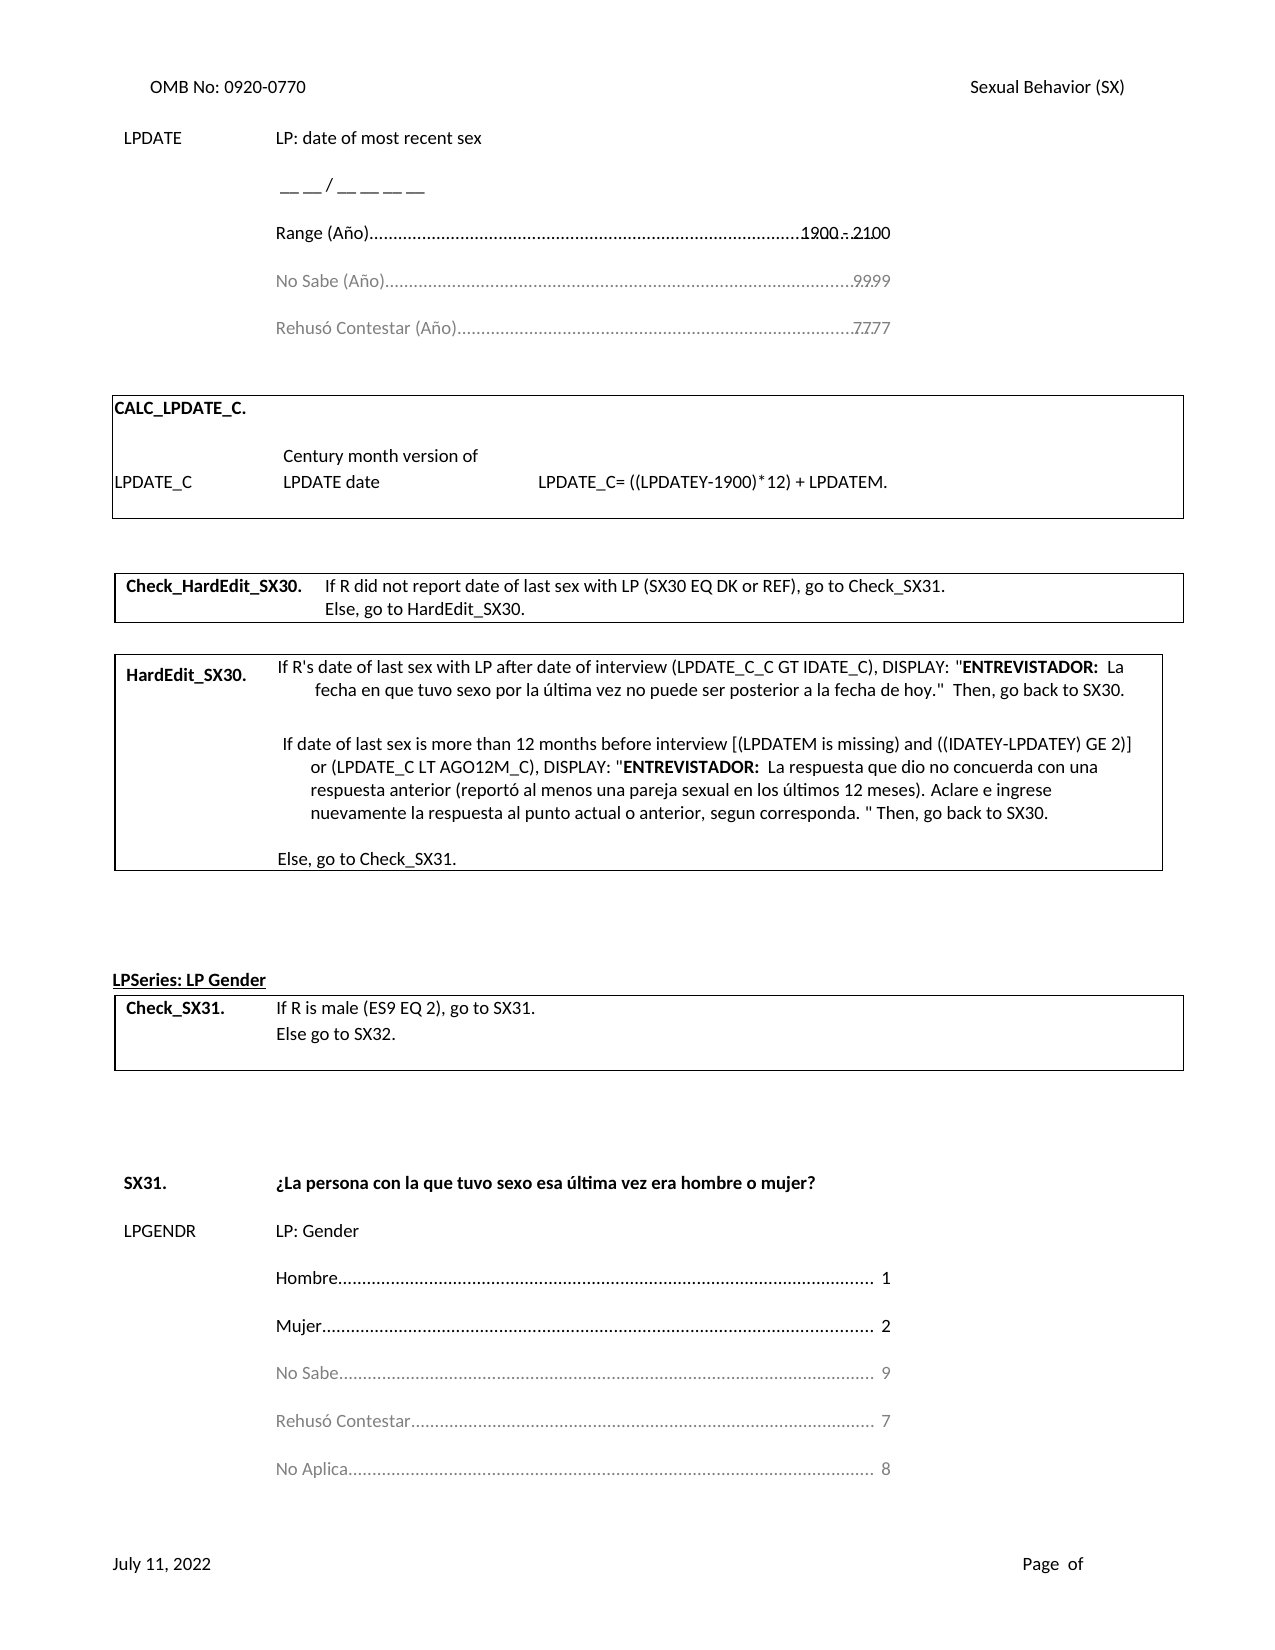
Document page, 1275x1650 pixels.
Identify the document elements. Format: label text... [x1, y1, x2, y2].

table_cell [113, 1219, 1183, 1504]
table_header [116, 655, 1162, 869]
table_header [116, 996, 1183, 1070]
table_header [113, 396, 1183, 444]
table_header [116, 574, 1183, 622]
subtitle LPSeries: LP Gender [112, 968, 1162, 991]
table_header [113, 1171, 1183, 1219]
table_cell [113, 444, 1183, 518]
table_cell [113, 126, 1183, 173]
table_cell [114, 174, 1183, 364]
